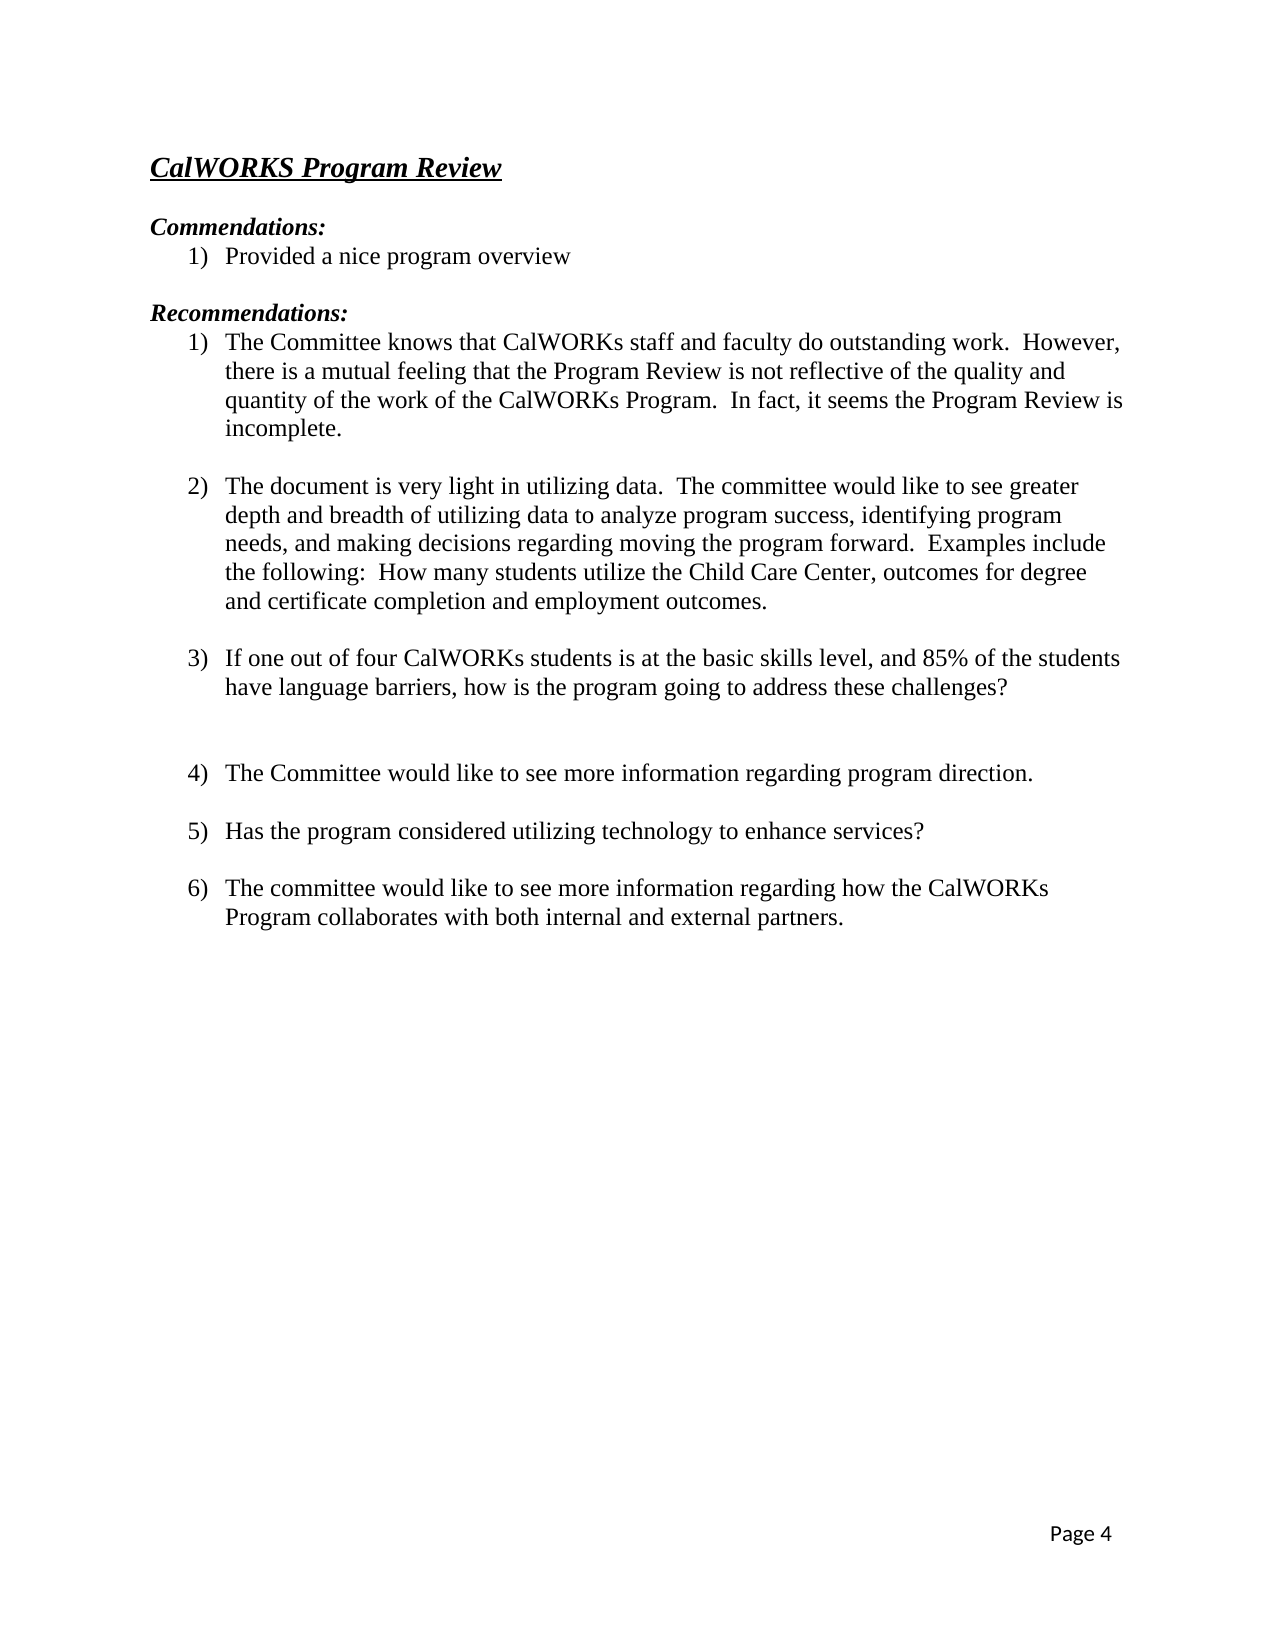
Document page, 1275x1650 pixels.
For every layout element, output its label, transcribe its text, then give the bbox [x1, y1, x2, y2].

text CalWORKS Program Review [150, 150, 1125, 183]
text Recommendations: [150, 298, 1125, 327]
list Has the program considered utilizing technology to enhance services? [187, 816, 1125, 845]
list The document is very light in utilizing data. The committee would like to see greater depth and breadth of utilizing data to analyze program success, identifying program needs, and making decisions regarding moving the program forward. Examples include the following: How many students utilize the Child Care Center, outcomes for degree and certificate completion and employment outcomes. [187, 471, 1125, 615]
list If one out of four CalWORKs students is at the basic skills level, and 85% of the students have language barriers, how is the program going to address these challenges? [187, 643, 1125, 701]
text Commendations: [150, 212, 1125, 241]
list The Committee would like to see more information regarding program direction. [187, 758, 1125, 787]
list The committee would like to see more information regarding how the CalWORKs Program collaborates with both internal and external partners. [187, 873, 1125, 931]
list Provided a nice program overview [187, 241, 1125, 270]
list The Committee knows that CalWORKs staff and faculty do outstanding work. However, there is a mutual feeling that the Program Review is not reflective of the quality and quantity of the work of the CalWORKs Program. In fact, it seems the Program Review is incomplete. [187, 327, 1125, 442]
